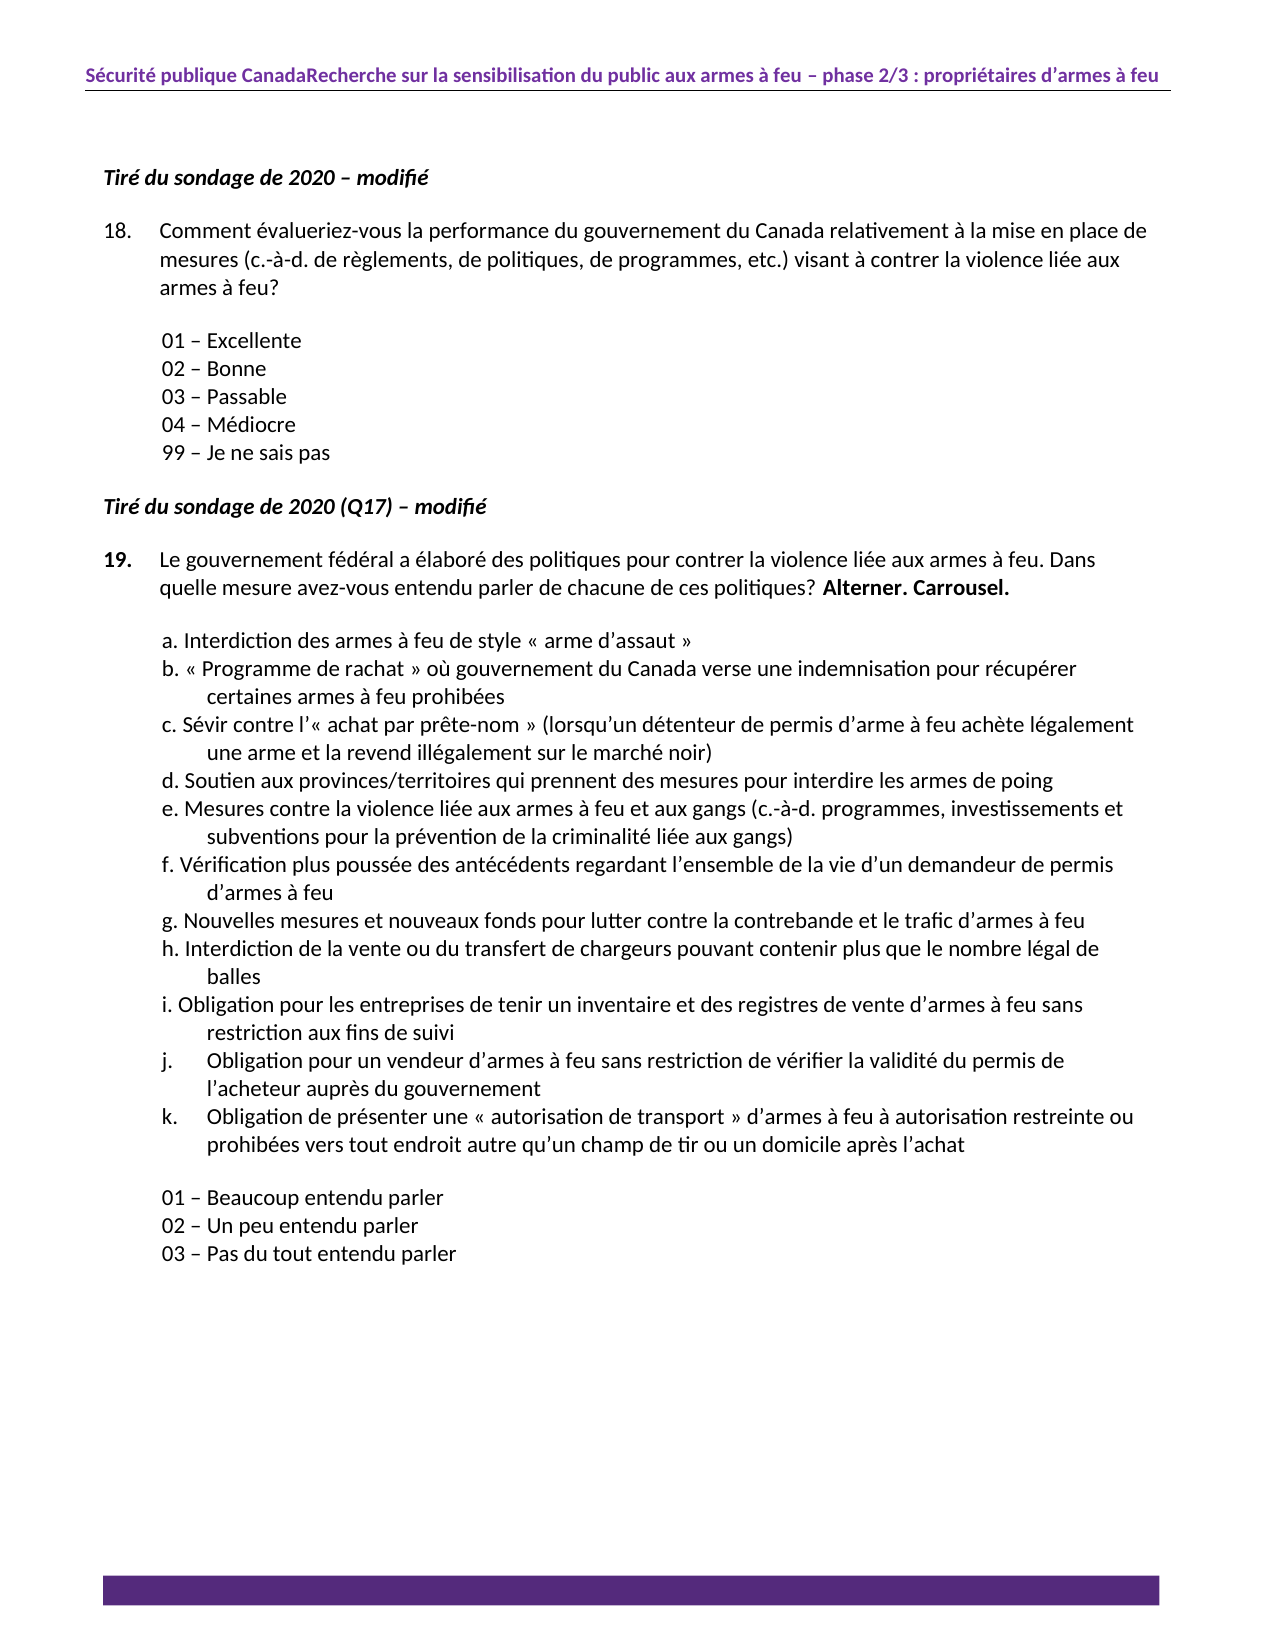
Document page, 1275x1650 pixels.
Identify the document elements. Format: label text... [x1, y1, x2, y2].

text h. Interdiction de la vente ou du transfert de chargeurs pouvant contenir plus que le nombre légal de balles [162, 934, 1153, 990]
text Le gouvernement fédéral a élaboré des politiques pour contrer la violence liée aux armes à feu. Dans quelle mesure avez-vous entendu parler de chacune de ces politiques? Alterner. Carrousel. [103, 545, 1153, 601]
text Tiré du sondage de 2020 – modifié [103, 162, 1153, 192]
text 01 – Beaucoup entendu parler [162, 1183, 1153, 1211]
text i. Obligation pour les entreprises de tenir un inventaire et des registres de vente d’armes à feu sans restriction aux fins de suivi [162, 990, 1153, 1046]
text j. Obligation pour un vendeur d’armes à feu sans restriction de vérifier la validité du permis de l’acheteur auprès du gouvernement [162, 1046, 1153, 1102]
text Comment évalueriez-vous la performance du gouvernement du Canada relativement à la mise en place de mesures (c.-à-d. de règlements, de politiques, de programmes, etc.) visant à contrer la violence liée aux armes à feu? [103, 217, 1153, 301]
text 03 – Passable [162, 382, 1153, 410]
text 04 – Médiocre [162, 410, 1153, 438]
text 01 – Excellente [162, 326, 1153, 354]
text 99 – Je ne sais pas [162, 438, 1153, 466]
text d. Soutien aux provinces/territoires qui prennent des mesures pour interdire les armes de poing [162, 766, 1153, 794]
text k. Obligation de présenter une « autorisation de transport » d’armes à feu à autorisation restreinte ou prohibées vers tout endroit autre qu’un champ de tir ou un domicile après l’achat [162, 1102, 1153, 1158]
text e. Mesures contre la violence liée aux armes à feu et aux gangs (c.-à-d. programmes, investissements et subventions pour la prévention de la criminalité liée aux gangs) [162, 794, 1153, 850]
text b. « Programme de rachat » où gouvernement du Canada verse une indemnisation pour récupérer certaines armes à feu prohibées [162, 654, 1153, 710]
text f. Vérification plus poussée des antécédents regardant l’ensemble de la vie d’un demandeur de permis d’armes à feu [162, 850, 1153, 906]
text 03 – Pas du tout entendu parler [162, 1239, 1153, 1267]
text g. Nouvelles mesures et nouveaux fonds pour lutter contre la contrebande et le trafic d’armes à feu [162, 906, 1153, 934]
text c. Sévir contre l’« achat par prête-nom » (lorsqu’un détenteur de permis d’arme à feu achète légalement une arme et la revend illégalement sur le marché noir) [162, 710, 1153, 766]
text Tiré du sondage de 2020 (Q17) – modifié [103, 491, 1153, 520]
text 02 – Un peu entendu parler [162, 1211, 1153, 1239]
text 02 – Bonne [162, 354, 1153, 382]
text a. Interdiction des armes à feu de style « arme d’assaut » [162, 626, 1153, 654]
